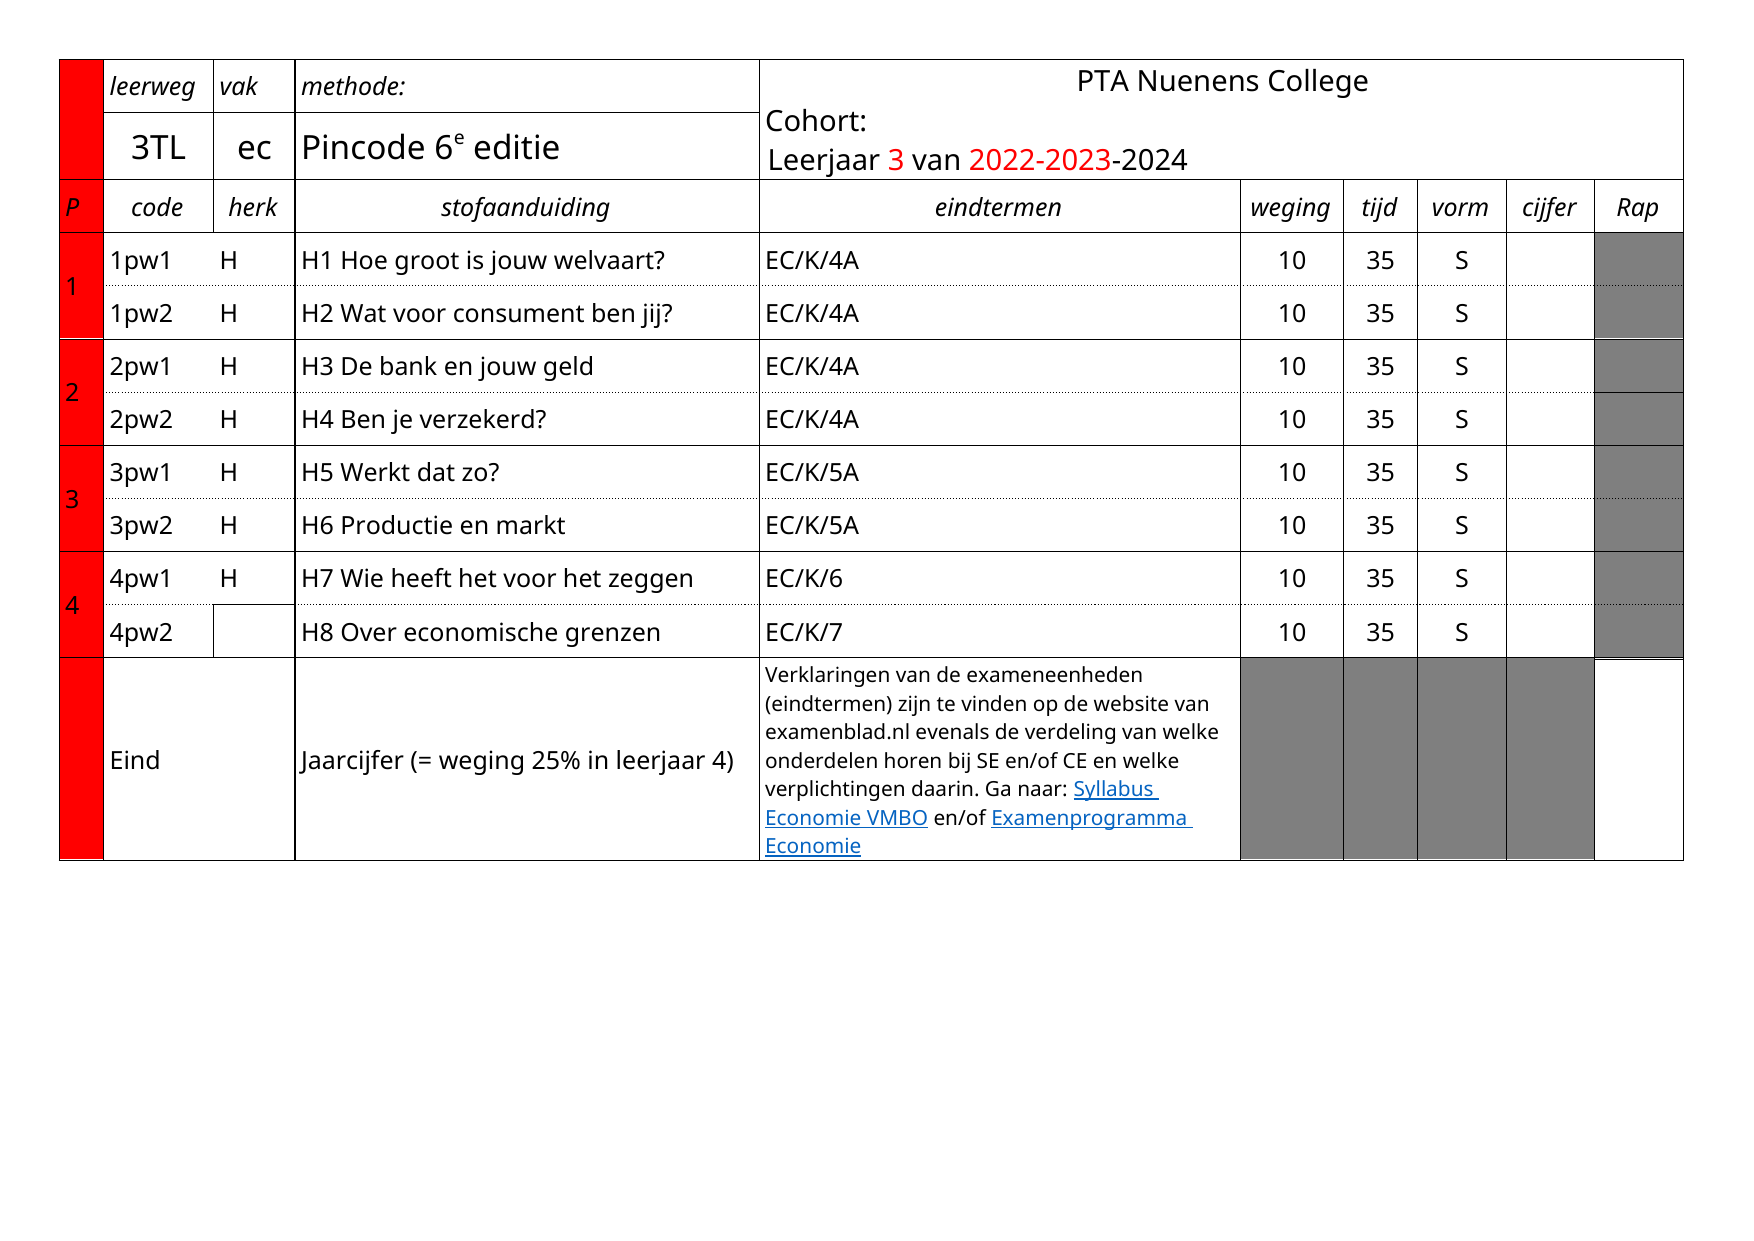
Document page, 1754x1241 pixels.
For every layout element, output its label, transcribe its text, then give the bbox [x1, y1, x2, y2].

table_cell 35 [1344, 340, 1417, 392]
table_cell vorm [1418, 180, 1506, 232]
table_cell H2 Wat voor consument ben jij? [296, 285, 759, 338]
table_cell [1507, 658, 1594, 859]
table_cell tijd [1344, 180, 1417, 232]
table_cell [1595, 498, 1683, 551]
table_cell herk [214, 180, 294, 232]
table_cell S [1418, 340, 1506, 392]
table_cell [60, 658, 103, 859]
table_header [60, 60, 103, 179]
table_cell H5 Werkt dat zo? [296, 446, 759, 498]
table_cell EC/K/4A [760, 340, 1240, 392]
table_cell S [1418, 446, 1506, 498]
table_cell EC/K/5A [760, 498, 1240, 551]
table_cell S [1418, 392, 1506, 445]
table_cell H7 Wie heeft het voor het zeggen [296, 552, 759, 604]
table_cell 10 [1241, 552, 1343, 604]
table_cell 10 [1241, 285, 1343, 338]
table_cell 35 [1344, 604, 1417, 657]
table_cell 1pw1 [104, 233, 213, 285]
table_cell [214, 605, 294, 657]
table_cell 10 [1241, 446, 1343, 498]
table_cell H [214, 392, 294, 445]
table_cell S [1418, 233, 1506, 285]
table_cell [1507, 552, 1594, 604]
table_cell [1595, 393, 1683, 445]
table_cell 1pw2 [104, 285, 213, 338]
table_cell [1507, 446, 1594, 498]
table_cell H [214, 552, 294, 604]
table_cell [1595, 446, 1683, 498]
table_cell weging [1241, 180, 1343, 232]
table_cell H [214, 498, 294, 551]
table_cell Rap [1595, 180, 1683, 232]
table_cell 10 [1241, 233, 1343, 285]
table_cell [1595, 340, 1683, 392]
table_cell 1 [60, 233, 103, 338]
table_cell H1 Hoe groot is jouw welvaart? [296, 233, 759, 285]
table_cell EC/K/4A [760, 392, 1240, 445]
table_header methode: [296, 60, 759, 112]
table_cell EC/K/6 [760, 552, 1240, 604]
table_cell 10 [1241, 604, 1343, 657]
table_cell 10 [1241, 340, 1343, 392]
table_cell 2pw1 [104, 340, 213, 392]
table_cell 4pw1 [104, 552, 213, 604]
table_header leerweg [104, 60, 213, 112]
table_cell [1595, 604, 1683, 657]
table_cell 3pw2 [104, 498, 213, 551]
table_header vak [214, 60, 294, 112]
table_cell [1418, 658, 1506, 859]
table_cell S [1418, 604, 1506, 657]
table_cell Jaarcijfer (= weging 25% in leerjaar 4) [296, 658, 759, 859]
table_cell 3TL [104, 113, 213, 179]
table_cell 4pw2 [104, 604, 213, 657]
table_cell H6 Productie en markt [296, 498, 759, 551]
table_cell [1507, 340, 1594, 392]
table_cell 2pw2 [104, 392, 213, 445]
table_cell S [1418, 285, 1506, 338]
table_cell [1507, 604, 1594, 657]
table_cell code [104, 180, 213, 232]
table_cell H8 Over economische grenzen [296, 604, 759, 657]
table_cell 3pw1 [104, 446, 213, 498]
table_cell 35 [1344, 285, 1417, 338]
table_cell 35 [1344, 498, 1417, 551]
table_cell [1507, 392, 1594, 445]
table_cell 35 [1344, 233, 1417, 285]
table_cell [1595, 233, 1683, 285]
table_cell S [1418, 552, 1506, 604]
table_cell [1507, 233, 1594, 285]
table_cell ec [214, 113, 294, 179]
table_cell 35 [1344, 446, 1417, 498]
table_cell EC/K/4A [760, 285, 1240, 338]
table_cell [1344, 658, 1417, 859]
table_cell 3 [60, 446, 103, 551]
table_cell [1595, 552, 1683, 604]
table_cell 10 [1241, 498, 1343, 551]
table_cell [1595, 285, 1683, 338]
table_cell H [214, 446, 294, 498]
table_cell [214, 658, 294, 859]
table_cell H [214, 285, 294, 338]
table_cell Verklaringen van de exameneenheden (eindtermen) zijn te vinden op de website van examenblad.nl evenals de verdeling van welke onderdelen horen bij SE en/of CE en welke verplichtingen daarin. Ga naar: Syllabus Economie VMBO en/of Examenprogramma Economie [760, 658, 1240, 859]
table_cell EC/K/5A [760, 446, 1240, 498]
table_cell H [214, 233, 294, 285]
table_cell 35 [1344, 392, 1417, 445]
table_cell H4 Ben je verzekerd? [296, 392, 759, 445]
table_cell 10 [1241, 392, 1343, 445]
table_cell cijfer [1507, 180, 1594, 232]
table_cell 2 [60, 340, 103, 445]
table_cell 35 [1344, 552, 1417, 604]
table_cell [1507, 498, 1594, 551]
table_cell 4 [60, 552, 103, 657]
table_cell H3 De bank en jouw geld [296, 340, 759, 392]
table_cell EC/K/7 [760, 604, 1240, 657]
table_cell Pincode 6e editie [296, 113, 759, 179]
table_cell [1507, 285, 1594, 338]
table_header PTA Nuenens College Cohort: Leerjaar 3 van 2022-2023-2024 [760, 60, 1683, 179]
table_cell EC/K/4A [760, 233, 1240, 285]
table_cell S [1418, 498, 1506, 551]
table_cell stofaanduiding [296, 180, 759, 232]
table_cell [1241, 658, 1343, 859]
table_cell H [214, 340, 294, 392]
table_cell eindtermen [760, 180, 1240, 232]
table_cell P [60, 180, 103, 232]
table_cell [1595, 660, 1683, 859]
table_cell Eind [104, 658, 213, 859]
